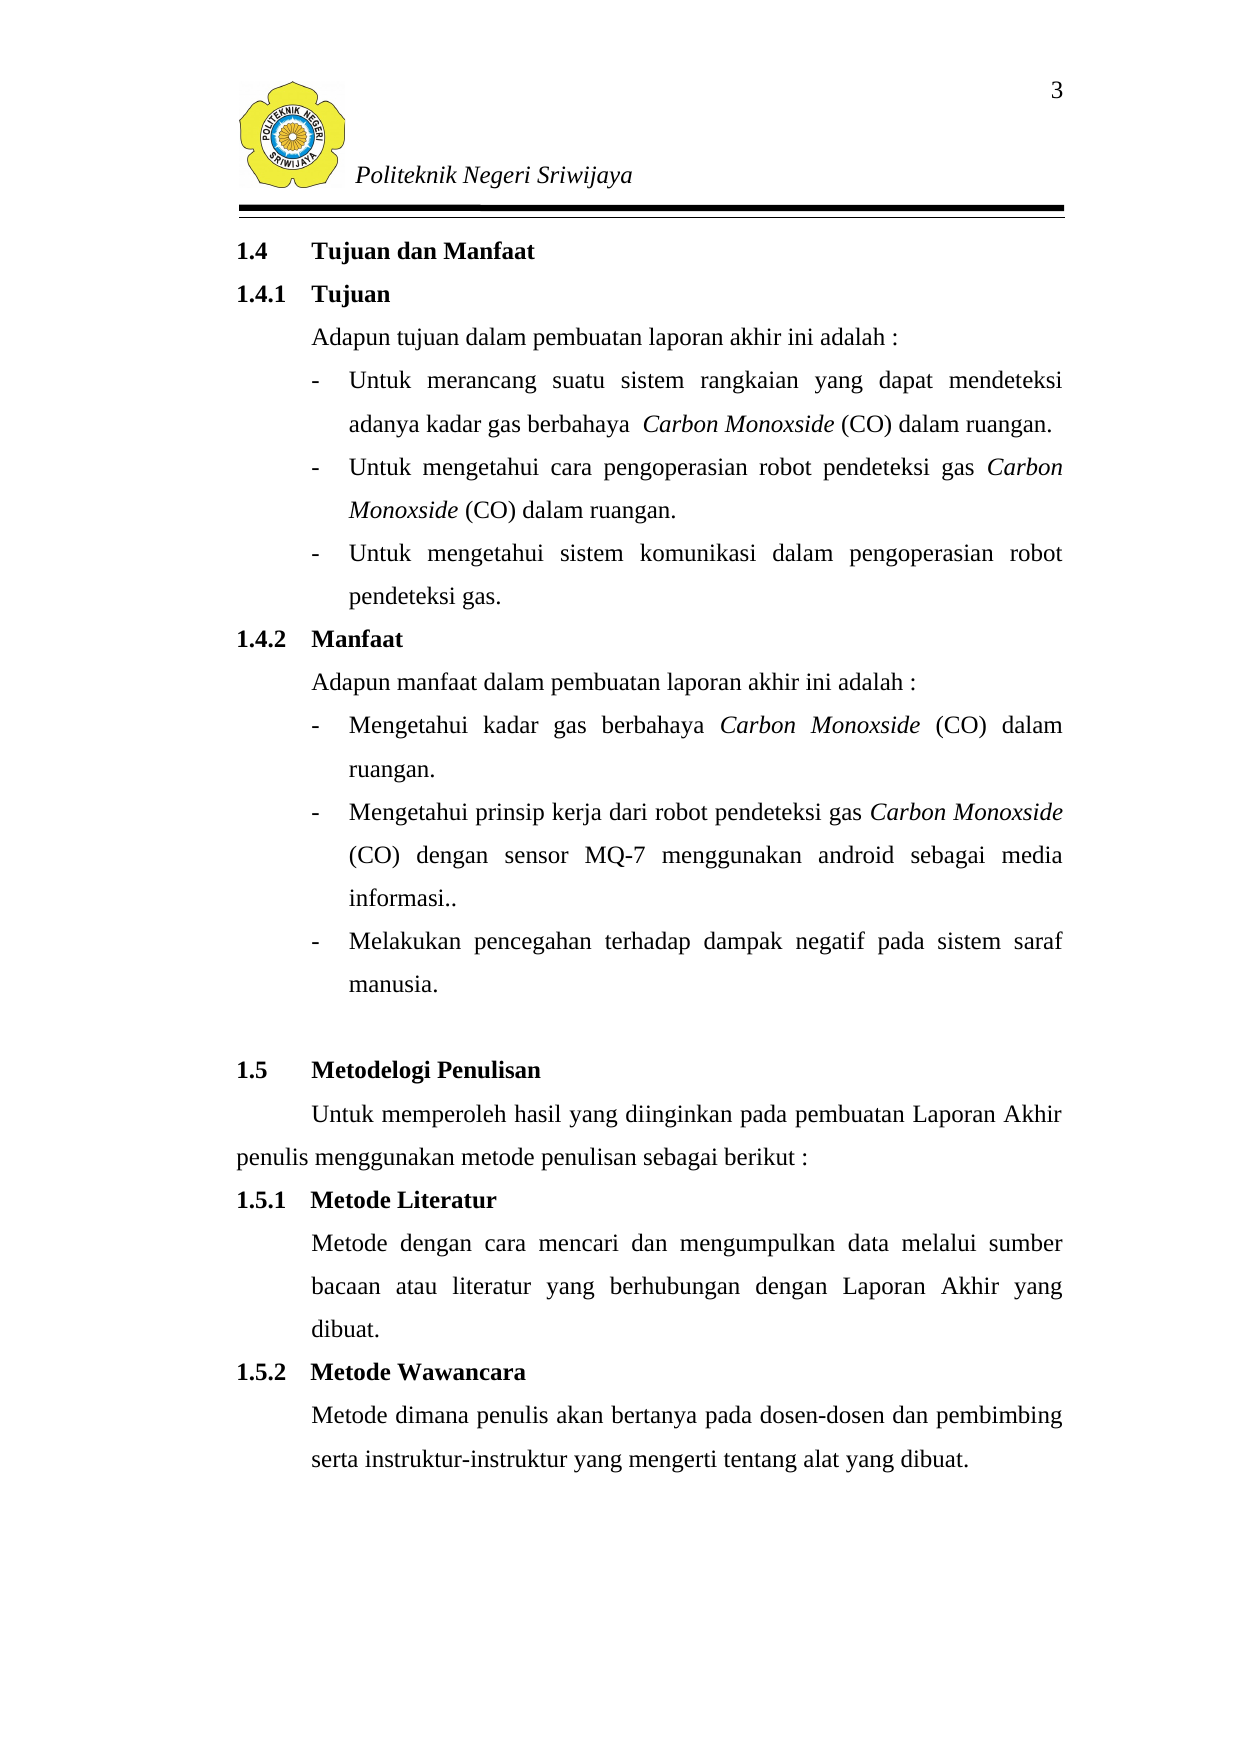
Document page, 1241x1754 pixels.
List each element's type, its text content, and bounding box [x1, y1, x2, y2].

list Metode dimana penulis akan bertanya pada dosen-dosen dan pembimbing serta instruktur-instruktur yang mengerti tentang alat yang dibuat. [311, 1401, 1063, 1472]
list Untuk mengetahui sistem komunikasi dalam pengoperasian robot pendeteksi gas. [311, 538, 1063, 610]
list Metode Wawancara [236, 1357, 1063, 1386]
list Metode Literatur [236, 1185, 1063, 1214]
list Untuk merancang suatu sistem rangkaian yang dapat mendeteksi adanya kadar gas berbahaya Carbon Monoxside (CO) dalam ruangan. [311, 366, 1063, 437]
list Untuk memperoleh hasil yang diinginkan pada pembuatan Laporan Akhir penulis menggunakan metode penulisan sebagai berikut : [236, 1099, 1063, 1171]
text Adapun tujuan dalam pembuatan laporan akhir ini adalah : [311, 322, 1063, 351]
list Tujuan [236, 279, 1063, 308]
picture [239, 81, 346, 188]
list Melakukan pencegahan terhadap dampak negatif pada sistem saraf manusia. [311, 926, 1063, 998]
list Manfaat [236, 624, 1063, 653]
list Metode dengan cara mencari dan mengumpulkan data melalui sumber bacaan atau literatur yang berhubungan dengan Laporan Akhir yang dibuat. [311, 1228, 1063, 1343]
list Adapun manfaat dalam pembuatan laporan akhir ini adalah : [311, 667, 1063, 696]
list Tujuan dan Manfaat [236, 236, 1063, 265]
list Metodelogi Penulisan [236, 1056, 1063, 1084]
list Mengetahui kadar gas berbahaya Carbon Monoxside (CO) dalam ruangan. [311, 711, 1063, 782]
list Mengetahui prinsip kerja dari robot pendeteksi gas Carbon Monoxside (CO) dengan sensor MQ-7 menggunakan android sebagai media informasi.. [311, 797, 1063, 912]
list Untuk mengetahui cara pengoperasian robot pendeteksi gas Carbon Monoxside (CO) dalam ruangan. [311, 452, 1063, 524]
